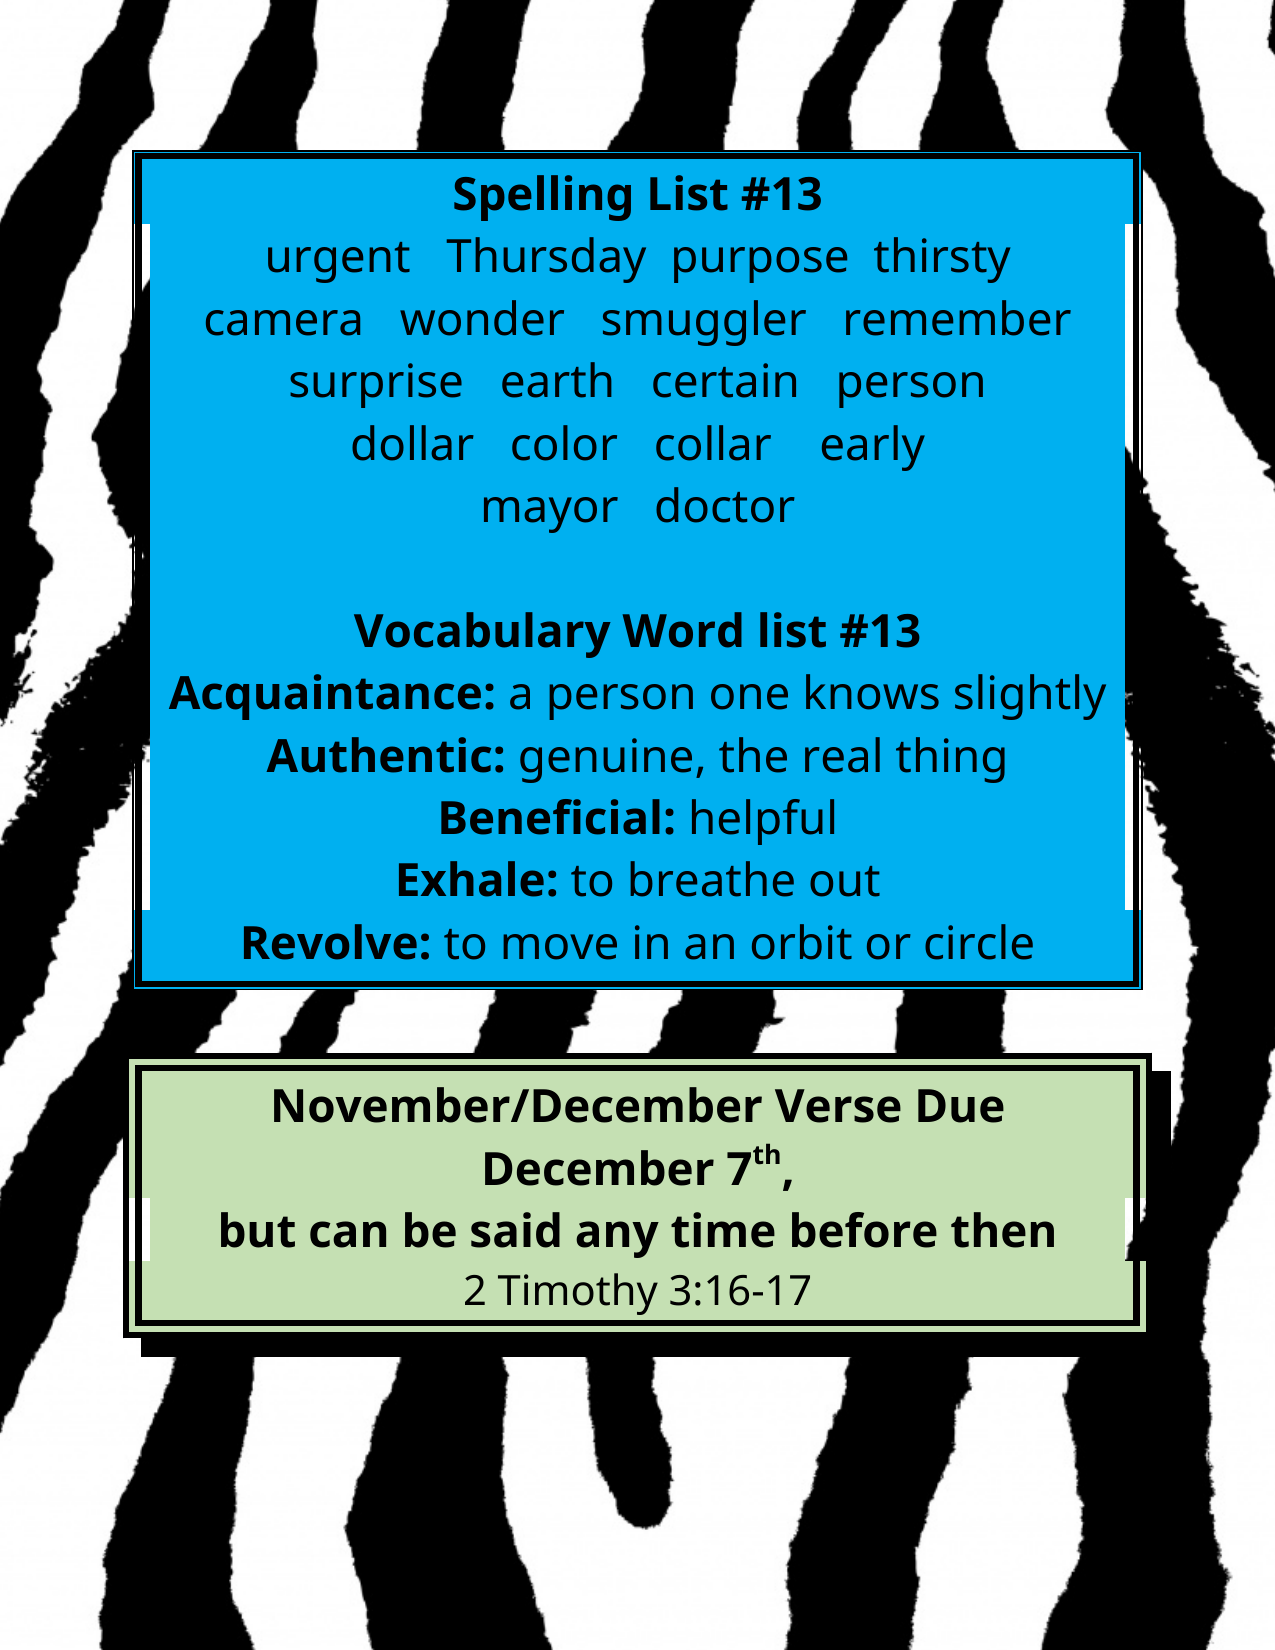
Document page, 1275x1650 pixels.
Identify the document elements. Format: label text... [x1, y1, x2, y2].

text surprise earth certain person [150, 349, 1125, 411]
text urgent Thursday purpose thirsty [150, 224, 1125, 286]
text Revolve: to move in an orbit or circle [142, 899, 1133, 981]
text dollar color collar early [150, 411, 1125, 473]
picture [0, 0, 1275, 1650]
text Beneficial: helpful [150, 785, 1125, 848]
text 2 Timothy 3:16-17 [129, 1240, 1146, 1332]
text Exhale: to breathe out [150, 848, 1125, 899]
text Spelling List #13 [142, 159, 1133, 224]
text camera wonder smuggler remember [150, 286, 1125, 349]
text Authentic: genuine, the real thing [150, 723, 1125, 785]
text mayor doctor [150, 473, 1125, 536]
text but can be said any time before then [150, 1198, 1125, 1240]
text Vocabulary Word list #13 [150, 598, 1125, 661]
text November/December Verse Due December 7th, [129, 1059, 1146, 1198]
text Acquaintance: a person one knows slightly [150, 661, 1125, 723]
